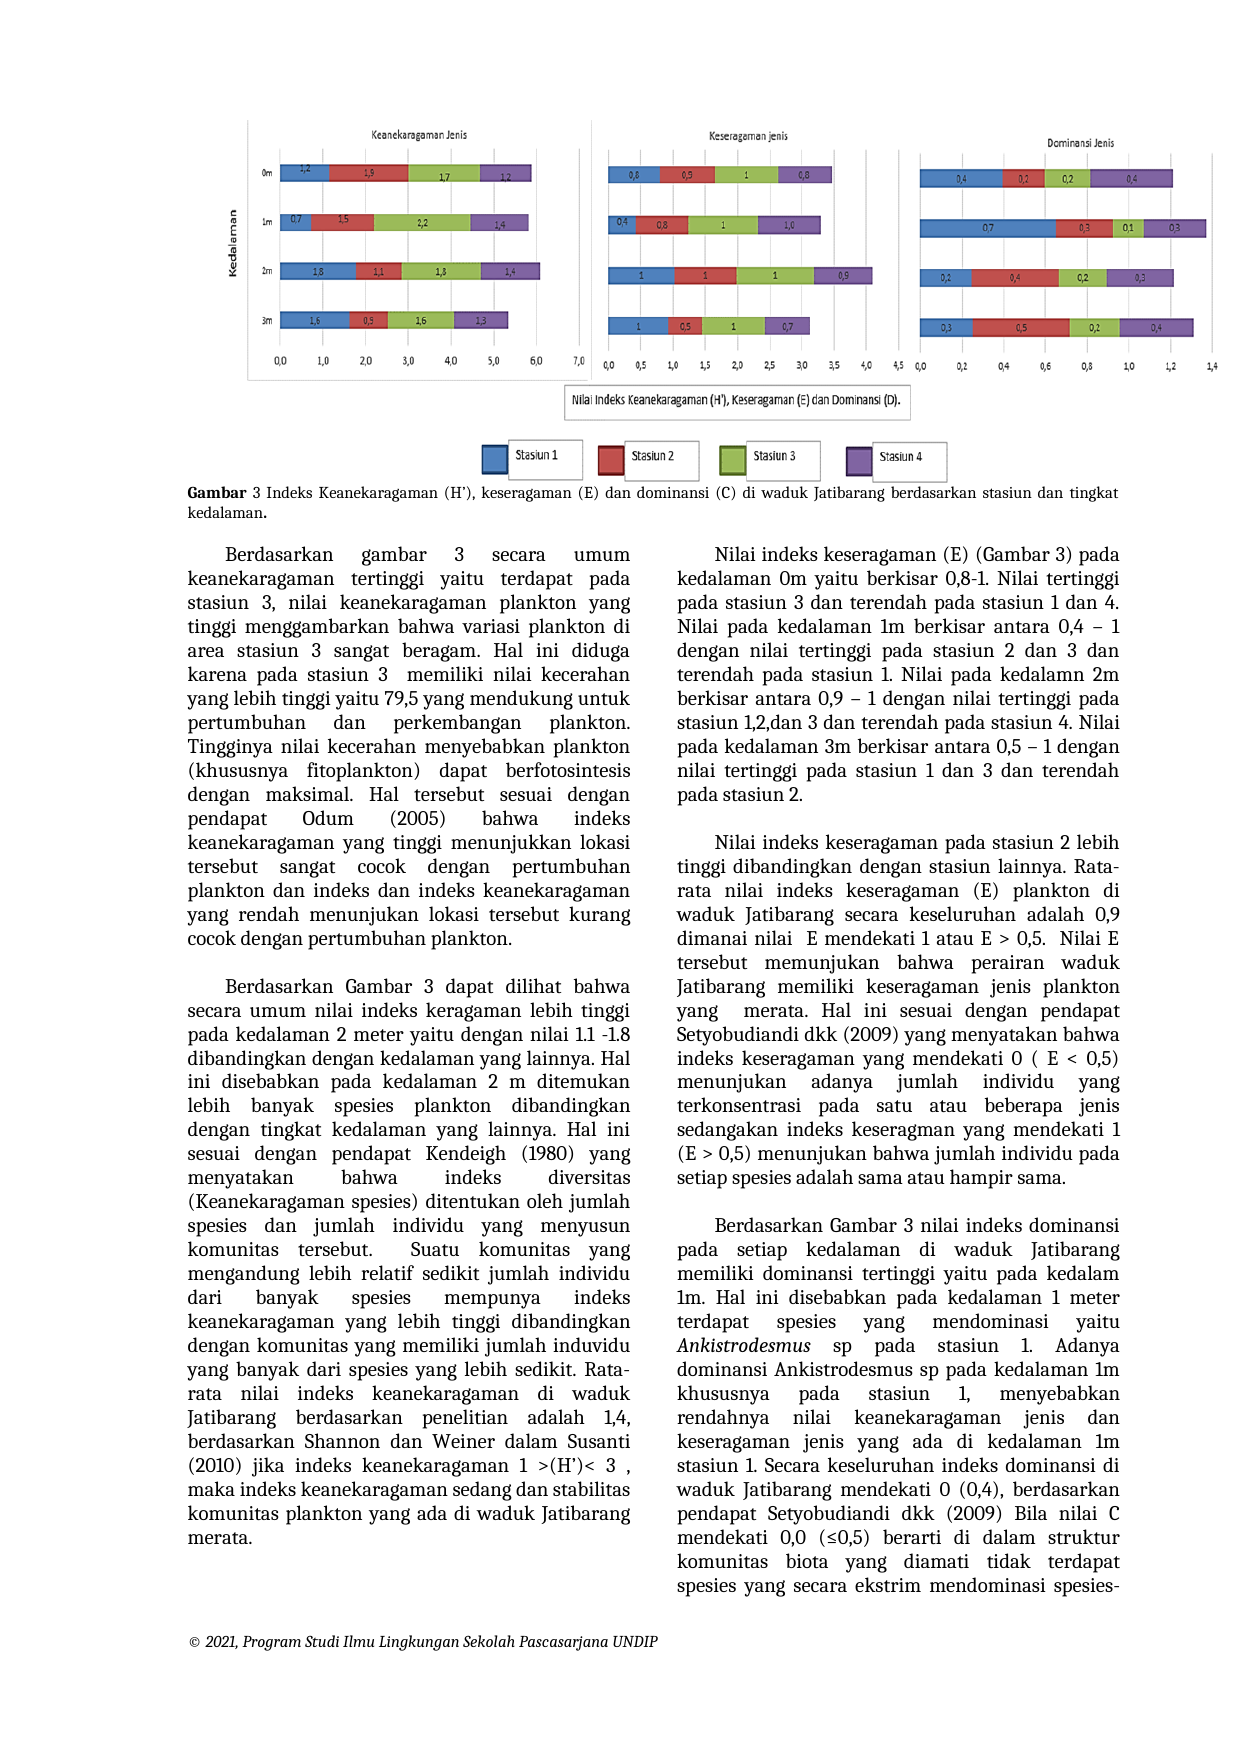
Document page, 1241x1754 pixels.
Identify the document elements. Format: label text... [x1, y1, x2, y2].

picture [225, 120, 1222, 484]
text Nilai indeks keseragaman pada stasiun 2 lebih tinggi dibandingkan dengan stasiun lainnya. Rata-rata nilai indeks keseragaman (E) plankton di waduk Jatibarang secara keseluruhan adalah 0,9 dimanai nilai E mendekati 1 atau E > 0,5. Nilai E tersebut memunjukan bahwa perairan waduk Jatibarang memiliki keseragaman jenis plankton yang merata. Hal ini sesuai dengan pendapat Setyobudiandi dkk (2009) yang menyatakan bahwa indeks keseragaman yang mendekati 0 ( E < 0,5) menunjukan adanya jumlah individu yang terkonsentrasi pada satu atau beberapa jenis sedangakan indeks keseragman yang mendekati 1 (E > 0,5) menunjukan bahwa jumlah individu pada setiap spesies adalah sama atau hampir sama. [677, 831, 1120, 1190]
text Berdasarkan Gambar 3 dapat dilihat bahwa secara umum nilai indeks keragaman lebih tinggi pada kedalaman 2 meter yaitu dengan nilai 1.1 -1.8 dibandingkan dengan kedalaman yang lainnya. Hal ini disebabkan pada kedalaman 2 m ditemukan lebih banyak spesies plankton dibandingkan dengan tingkat kedalaman yang lainnya. Hal ini sesuai dengan pendapat Kendeigh (1980) yang menyatakan bahwa indeks diversitas (Keanekaragaman spesies) ditentukan oleh jumlah spesies dan jumlah individu yang menyusun komunitas tersebut. Suatu komunitas yang mengandung lebih relatif sedikit jumlah individu dari banyak spesies mempunya indeks keanekaragaman yang lebih tinggi dibandingkan dengan komunitas yang memiliki jumlah induvidu yang banyak dari spesies yang lebih sedikit. Rata-rata nilai indeks keanekaragaman di waduk Jatibarang berdasarkan penelitian adalah 1,4, berdasarkan Shannon dan Weiner dalam Susanti (2010) jika indeks keanekaragaman 1 >(H’)< 3 , maka indeks keanekaragaman sedang dan stabilitas komunitas plankton yang ada di waduk Jatibarang merata. [187, 974, 631, 1549]
text Nilai indeks keseragaman (E) (Gambar 3) pada kedalaman 0m yaitu berkisar 0,8-1. Nilai tertinggi pada stasiun 3 dan terendah pada stasiun 1 dan 4. Nilai pada kedalaman 1m berkisar antara 0,4 – 1 dengan nilai tertinggi pada stasiun 2 dan 3 dan terendah pada stasiun 1. Nilai pada kedalamn 2m berkisar antara 0,9 – 1 dengan nilai tertinggi pada stasiun 1,2,dan 3 dan terendah pada stasiun 4. Nilai pada kedalaman 3m berkisar antara 0,5 – 1 dengan nilai tertinggi pada stasiun 1 dan 3 dan terendah pada stasiun 2. [677, 543, 1120, 807]
text Berdasarkan gambar 3 secara umum keanekaragaman tertinggi yaitu terdapat pada stasiun 3, nilai keanekaragaman plankton yang tinggi menggambarkan bahwa variasi plankton di area stasiun 3 sangat beragam. Hal ini diduga karena pada stasiun 3 memiliki nilai kecerahan yang lebih tinggi yaitu 79,5 yang mendukung untuk pertumbuhan dan perkembangan plankton. Tingginya nilai kecerahan menyebabkan plankton (khususnya fitoplankton) dapat berfotosintesis dengan maksimal. Hal tersebut sesuai dengan pendapat Odum (2005) bahwa indeks keanekaragaman yang tinggi menunjukkan lokasi tersebut sangat cocok dengan pertumbuhan plankton dan indeks dan indeks keanekaragaman yang rendah menunjukan lokasi tersebut kurang cocok dengan pertumbuhan plankton. [187, 543, 631, 950]
text Gambar 3 Indeks Keanekaragaman (H’), keseragaman (E) dan dominansi (C) di waduk Jatibarang berdasarkan stasiun dan tingkat kedalaman. [187, 484, 1120, 522]
